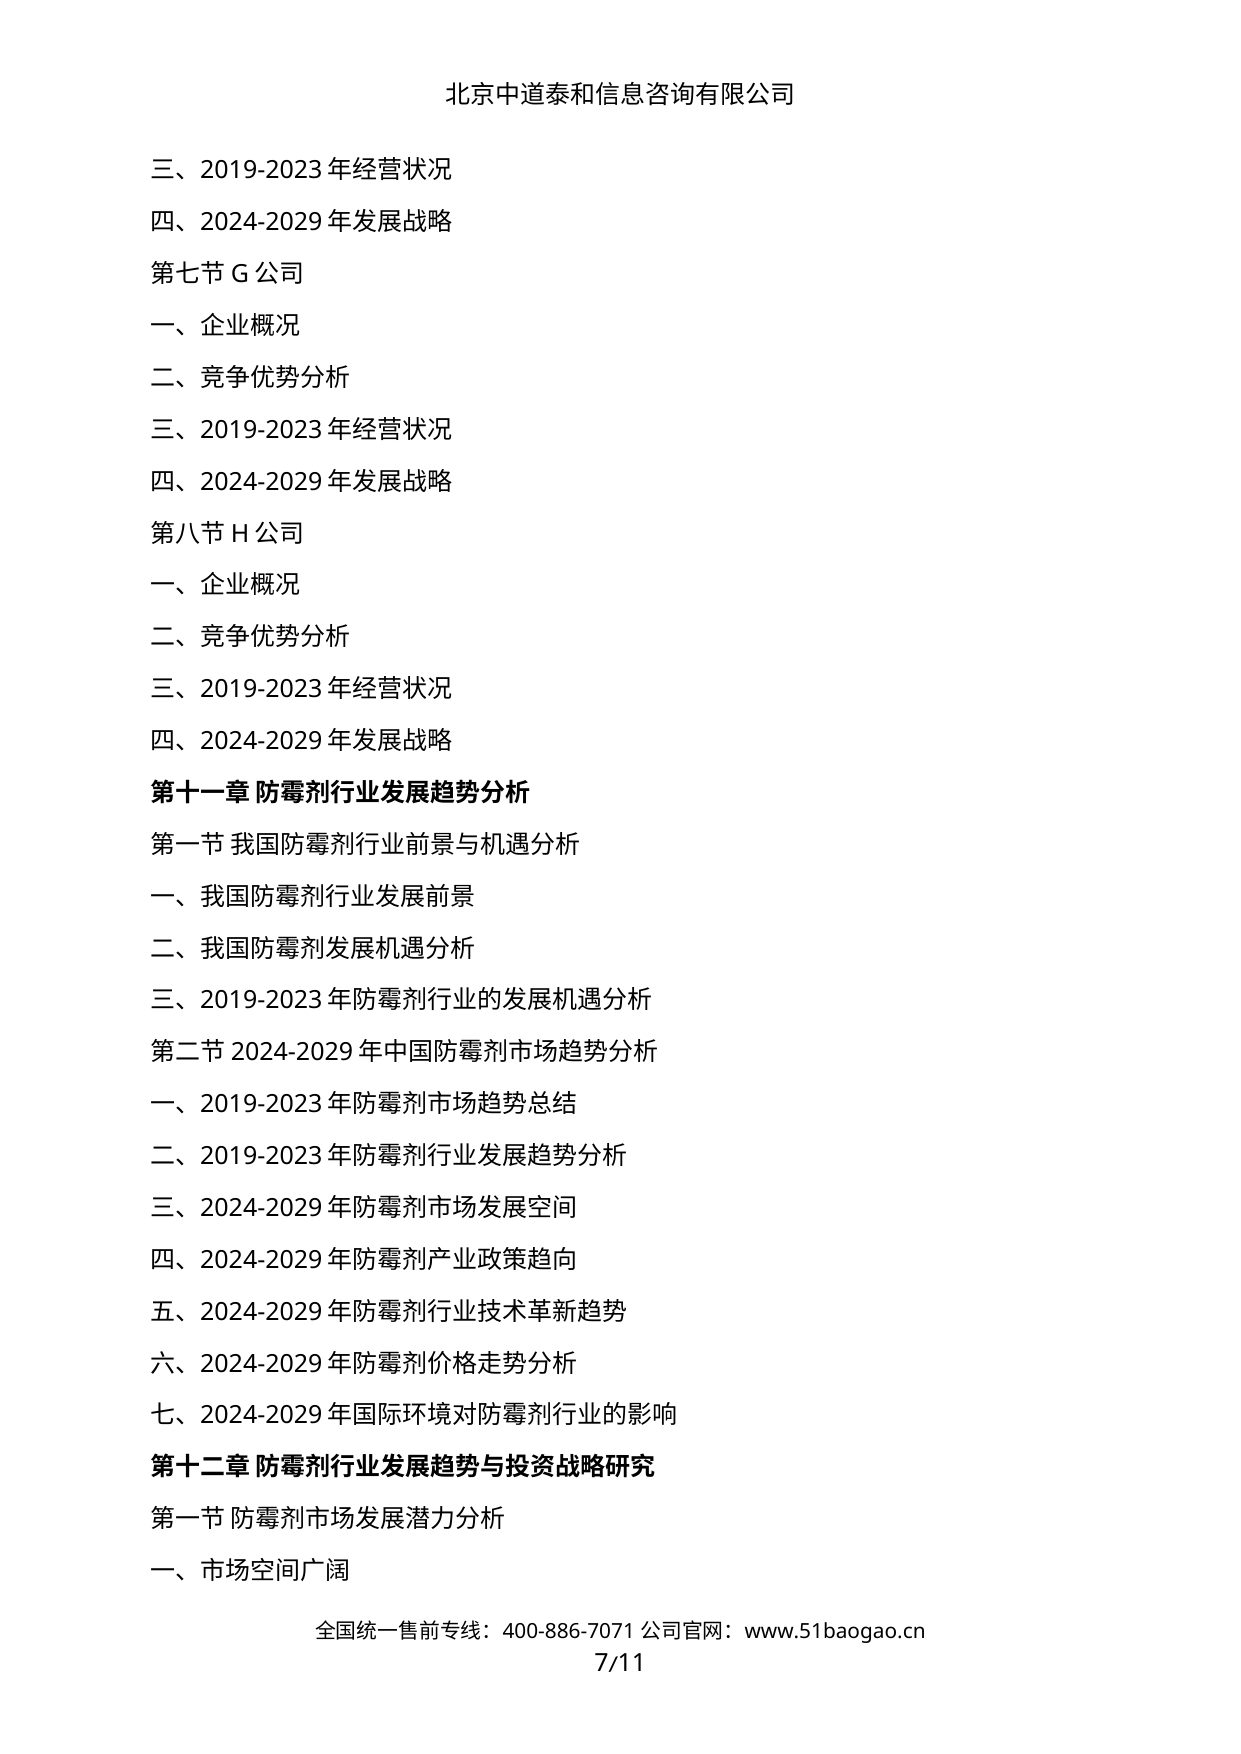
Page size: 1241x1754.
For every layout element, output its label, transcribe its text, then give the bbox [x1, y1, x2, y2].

text 一、2019-2023年防霉剂市场趋势总结 [150, 1084, 1090, 1120]
text 六、2024-2029年防霉剂价格走势分析 [150, 1343, 1090, 1379]
text 一、市场空间广阔 [150, 1551, 1090, 1587]
text 一、企业概况 [150, 565, 1090, 601]
text 第八节 H公司 [150, 513, 1090, 549]
text 四、2024-2029年发展战略 [150, 202, 1090, 238]
text 三、2019-2023年经营状况 [150, 409, 1090, 446]
text 四、2024-2029年防霉剂产业政策趋向 [150, 1239, 1090, 1276]
text 一、企业概况 [150, 306, 1090, 342]
text 第一节 我国防霉剂行业前景与机遇分析 [150, 824, 1090, 861]
text 第七节 G公司 [150, 254, 1090, 290]
text 一、我国防霉剂行业发展前景 [150, 876, 1090, 912]
text 三、2019-2023年防霉剂行业的发展机遇分析 [150, 980, 1090, 1016]
text 第一节 防霉剂市场发展潜力分析 [150, 1499, 1090, 1535]
text 二、2019-2023年防霉剂行业发展趋势分析 [150, 1136, 1090, 1172]
text 第十二章 防霉剂行业发展趋势与投资战略研究 [150, 1447, 1090, 1483]
text 二、我国防霉剂发展机遇分析 [150, 928, 1090, 964]
text 三、2019-2023年经营状况 [150, 669, 1090, 705]
text 第十一章 防霉剂行业发展趋势分析 [150, 772, 1090, 809]
text 二、竞争优势分析 [150, 357, 1090, 394]
text 七、2024-2029年国际环境对防霉剂行业的影响 [150, 1395, 1090, 1431]
text 四、2024-2029年发展战略 [150, 721, 1090, 757]
text 三、2019-2023年经营状况 [150, 150, 1090, 186]
text 第二节 2024-2029年中国防霉剂市场趋势分析 [150, 1032, 1090, 1068]
text 五、2024-2029年防霉剂行业技术革新趋势 [150, 1291, 1090, 1327]
text 三、2024-2029年防霉剂市场发展空间 [150, 1187, 1090, 1224]
text 四、2024-2029年发展战略 [150, 461, 1090, 497]
text 二、竞争优势分析 [150, 617, 1090, 653]
